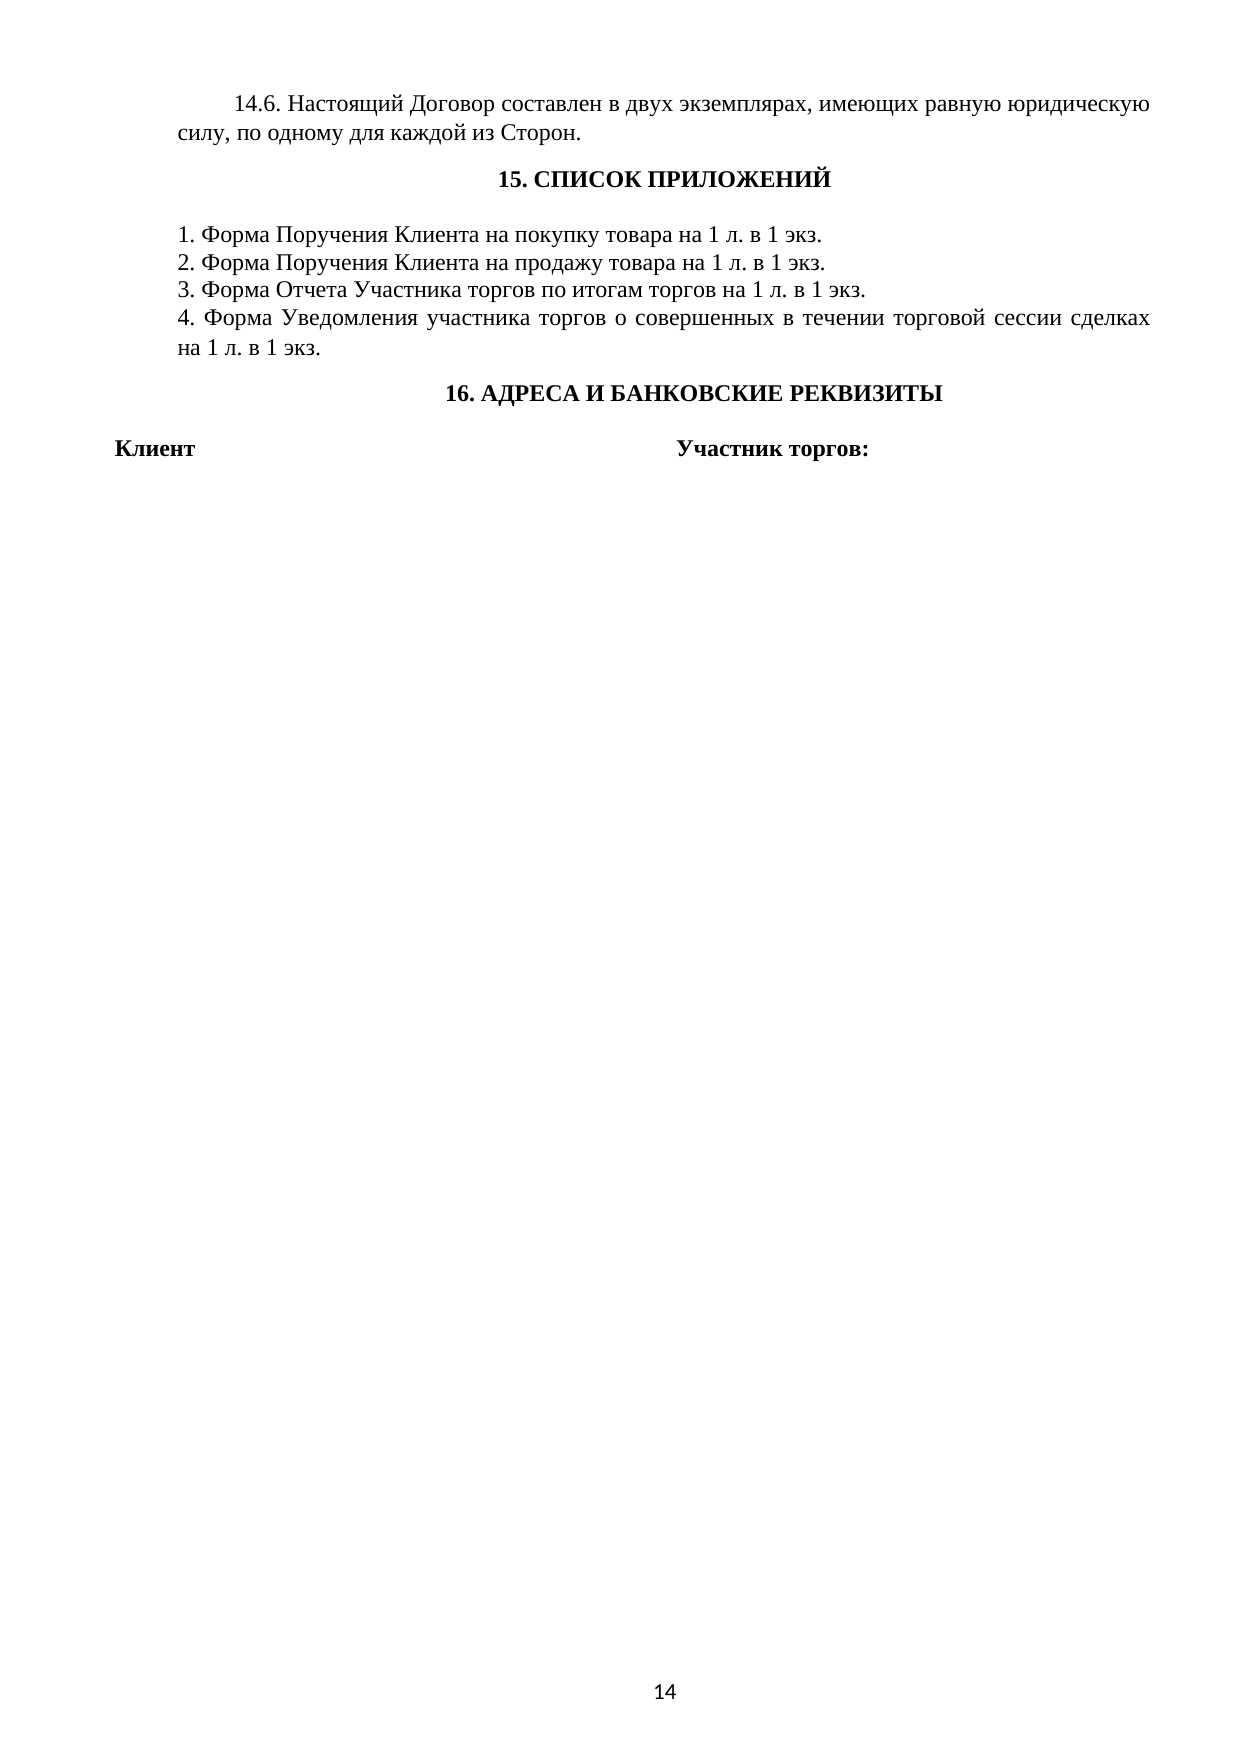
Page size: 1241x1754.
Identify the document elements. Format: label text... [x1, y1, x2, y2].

table_header Участник торгов: [665, 434, 1181, 1011]
text 15. СПИСОК ПРИЛОЖЕНИЙ [177, 165, 1152, 192]
text 1. Форма Поручения Клиента на покупку товара на 1 л. в 1 экз. [177, 220, 1152, 248]
text 14.6. Настоящий Договор составлен в двух экземплярах, имеющих равную юридическую силу, по одному для каждой из Сторон. [177, 89, 1152, 146]
text 4. Форма Уведомления участника торгов о совершенных в течении торговой сессии сделках на 1 л. в 1 экз. [177, 303, 1152, 360]
text 16. АДРЕСА И БАНКОВСКИЕ РЕКВИЗИТЫ [177, 379, 1152, 407]
text 2. Форма Поручения Клиента на продажу товара на 1 л. в 1 экз. [177, 248, 1152, 275]
table_header Клиент [103, 434, 664, 1011]
text 3. Форма Отчета Участника торгов по итогам торгов на 1 л. в 1 экз. [177, 275, 1152, 303]
